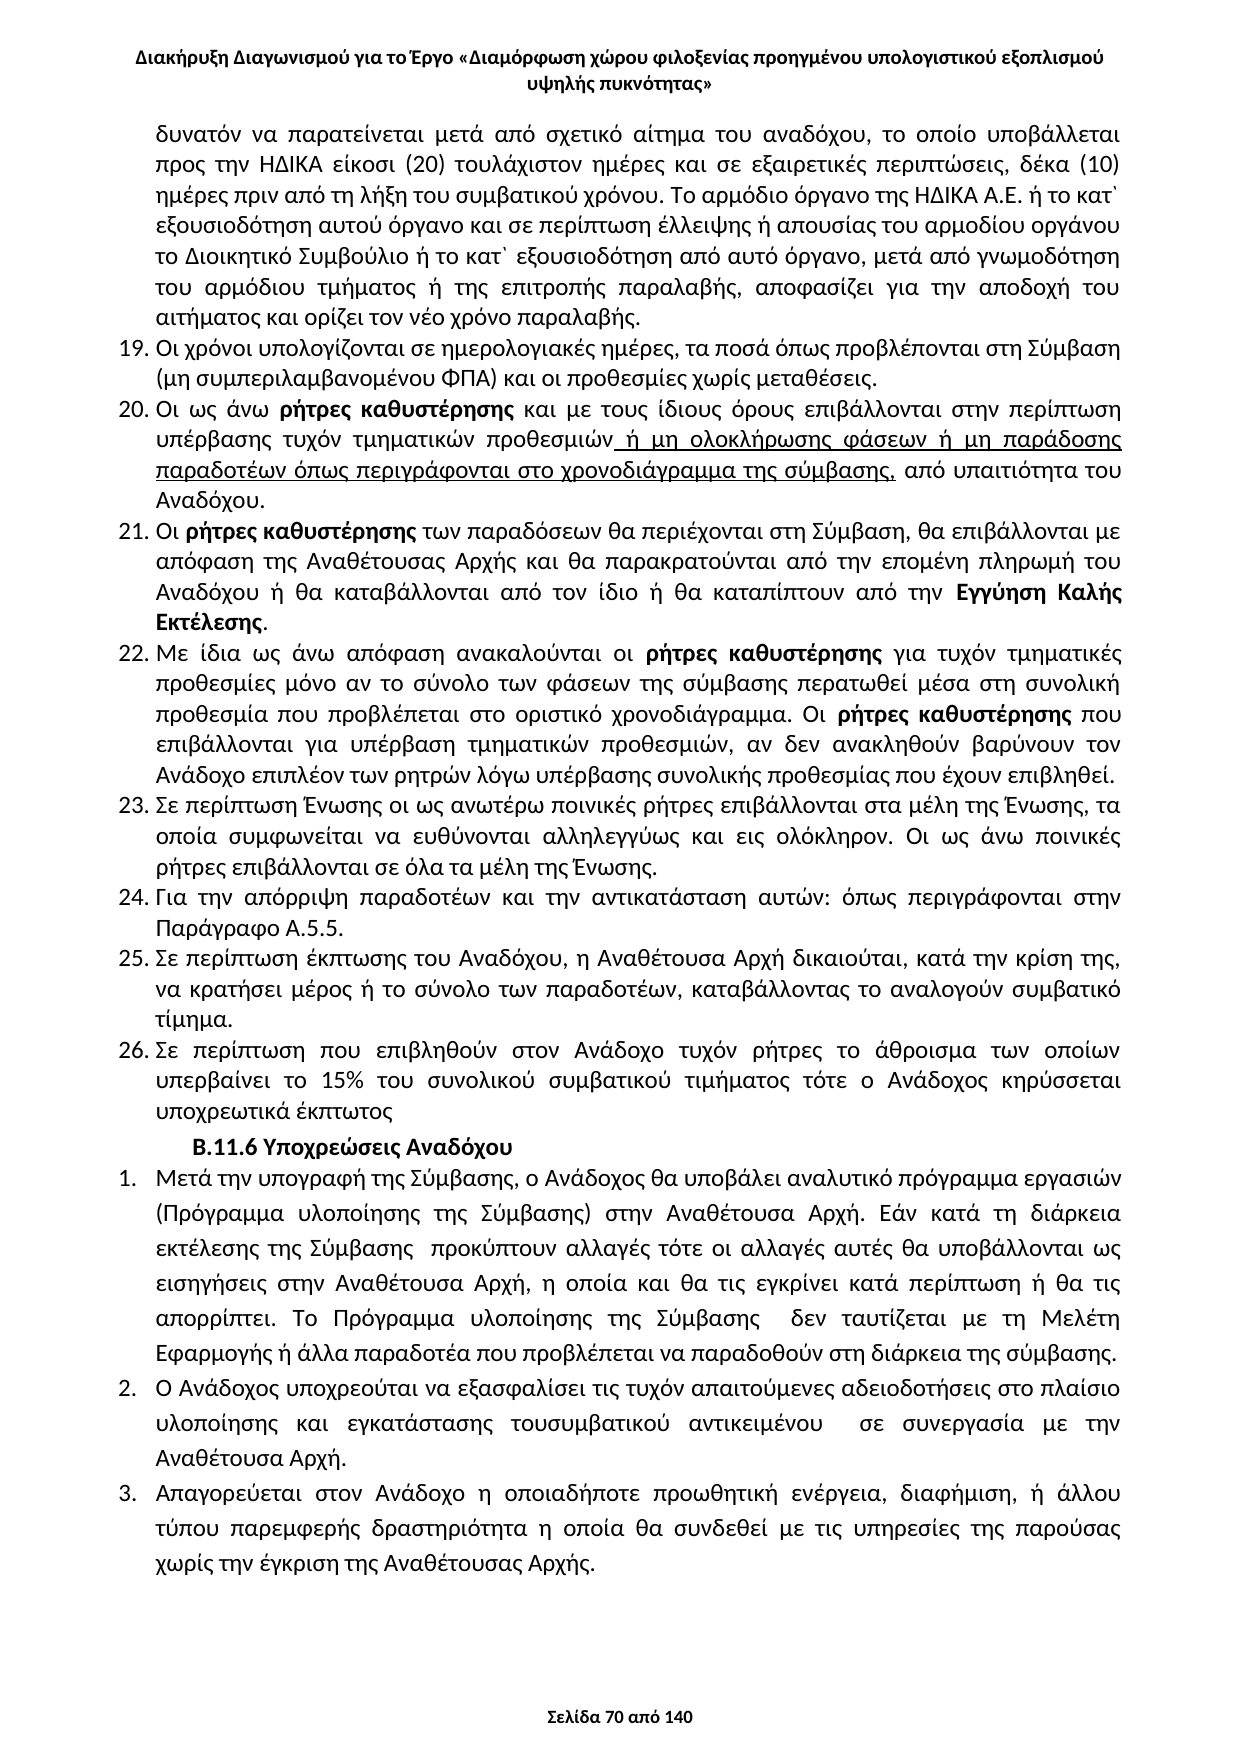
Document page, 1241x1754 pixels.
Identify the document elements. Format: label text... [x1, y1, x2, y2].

list Με ίδια ως άνω απόφαση ανακαλούνται οι ρήτρες καθυστέρησης για τυχόν τμηματικές προθεσμίες μόνο αν το σύνολο των φάσεων της σύμβασης περατωθεί μέσα στη συνολική προθεσμία που προβλέπεται στο οριστικό χρονοδιάγραμμα. Οι ρήτρες καθυστέρησης που επιβάλλονται για υπέρβαση τμηματικών προθεσμιών, αν δεν ανακληθούν βαρύνουν τον Ανάδοχο επιπλέον των ρητρών λόγω υπέρβασης συνολικής προθεσμίας που έχουν επιβληθεί. [118, 637, 1122, 789]
list Σε περίπτωση Ένωσης οι ως ανωτέρω ποινικές ρήτρες επιβάλλονται στα μέλη της Ένωσης, τα οποία συμφωνείται να ευθύνονται αλληλεγγύως και εις ολόκληρον. Οι ως άνω ποινικές ρήτρες επιβάλλονται σε όλα τα μέλη της Ένωσης. [118, 789, 1122, 881]
subtitle Υποχρεώσεις Αναδόχου [192, 1132, 1122, 1162]
list Οι ως άνω ρήτρες καθυστέρησης και με τους ίδιους όρους επιβάλλονται στην περίπτωση υπέρβασης τυχόν τμηματικών προθεσμιών ή μη ολοκλήρωσης φάσεων ή μη παράδοσης παραδοτέων όπως περιγράφονται στο χρονοδιάγραμμα της σύμβασης, από υπαιτιότητα του Αναδόχου. [118, 393, 1122, 515]
list Σε περίπτωση έκπτωσης του Αναδόχου, η Αναθέτουσα Αρχή δικαιούται, κατά την κρίση της, να κρατήσει μέρος ή το σύνολο των παραδοτέων, καταβάλλοντας το αναλογούν συμβατικό τίμημα. [118, 942, 1122, 1034]
list Ο Ανάδοχος υποχρεούται να εξασφαλίσει τις τυχόν απαιτούμενες αδειοδοτήσεις στο πλαίσιο υλοποίησης και εγκατάστασης τουσυμβατικού αντικειμένου σε συνεργασία με την Αναθέτουσα Αρχή. [118, 1372, 1122, 1473]
list Σε περίπτωση που επιβληθούν στον Ανάδοχο τυχόν ρήτρες το άθροισμα των οποίων υπερβαίνει το 15% του συνολικού συμβατικού τιμήματος τότε ο Ανάδοχος κηρύσσεται υποχρεωτικά έκπτωτος [118, 1034, 1122, 1125]
list Οι ρήτρες καθυστέρησης των παραδόσεων θα περιέχονται στη Σύμβαση, θα επιβάλλονται με απόφαση της Αναθέτουσας Αρχής και θα παρακρατούνται από την επομένη πληρωμή του Αναδόχου ή θα καταβάλλονται από τον ίδιο ή θα καταπίπτουν από την Εγγύηση Καλής Εκτέλεσης. [118, 515, 1122, 637]
list Απαγορεύεται στον Ανάδοχο η οποιαδήποτε προωθητική ενέργεια, διαφήμιση, ή άλλου τύπου παρεμφερής δραστηριότητα η οποία θα συνδεθεί με τις υπηρεσίες της παρούσας χωρίς την έγκριση της Αναθέτουσας Αρχής. [118, 1477, 1122, 1578]
list Για την απόρριψη παραδοτέων και την αντικατάσταση αυτών: όπως περιγράφονται στην Παράγραφο Α.5.5. [118, 881, 1122, 942]
list Οι χρόνοι υπολογίζονται σε ημερολογιακές ημέρες, τα ποσά όπως προβλέπονται στη Σύμβαση (μη συμπεριλαμβανομένου ΦΠΑ) και οι προθεσμίες χωρίς μεταθέσεις. [118, 332, 1122, 393]
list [118, 118, 1121, 332]
list Μετά την υπογραφή της Σύμβασης, ο Ανάδοχος θα υποβάλει αναλυτικό πρόγραμμα εργασιών (Πρόγραμμα υλοποίησης της Σύμβασης) στην Αναθέτουσα Αρχή. Εάν κατά τη διάρκεια εκτέλεσης της Σύμβασης προκύπτουν αλλαγές τότε οι αλλαγές αυτές θα υποβάλλονται ως εισηγήσεις στην Αναθέτουσα Αρχή, η οποία και θα τις εγκρίνει κατά περίπτωση ή θα τις απορρίπτει. Το Πρόγραμμα υλοποίησης της Σύμβασης δεν ταυτίζεται με τη Μελέτη Εφαρμογής ή άλλα παραδοτέα που προβλέπεται να παραδοθούν στη διάρκεια της σύμβασης. [118, 1162, 1122, 1368]
